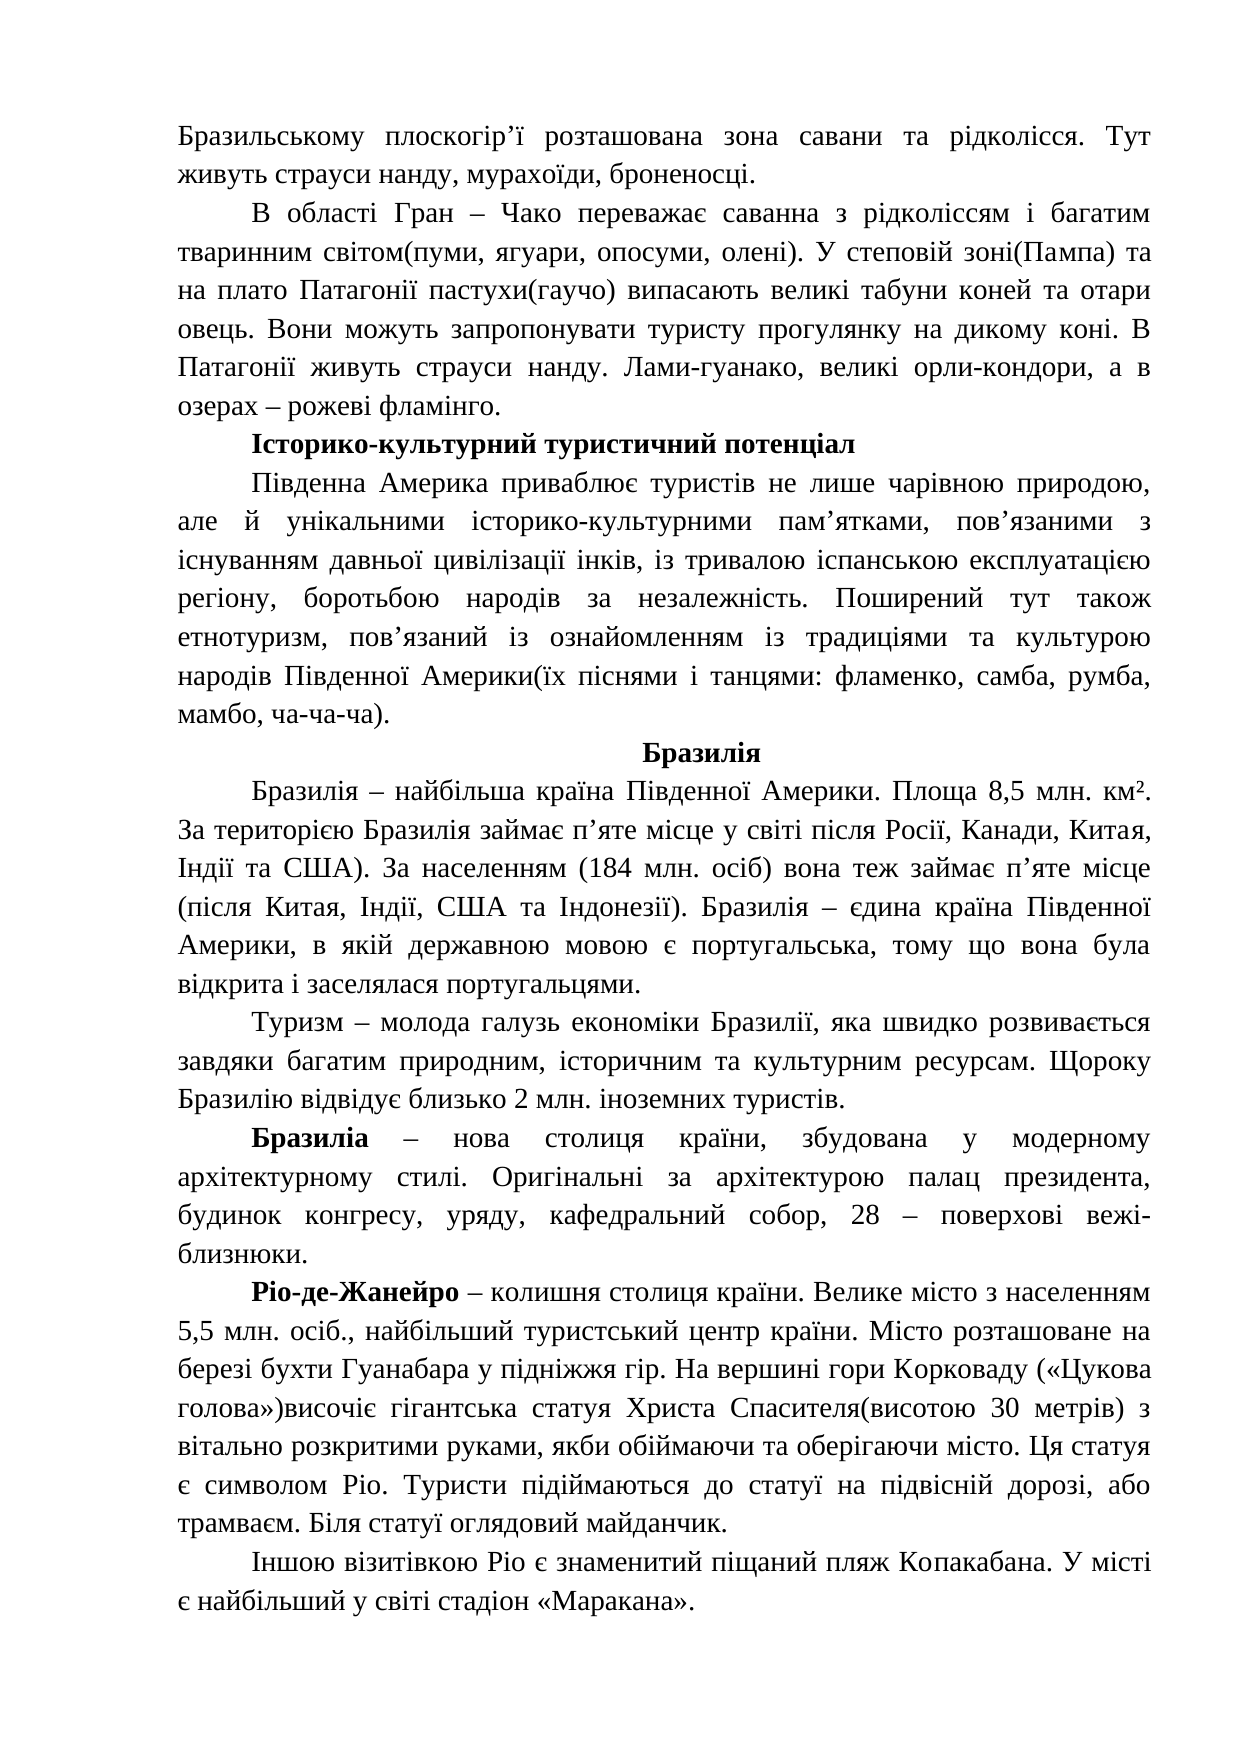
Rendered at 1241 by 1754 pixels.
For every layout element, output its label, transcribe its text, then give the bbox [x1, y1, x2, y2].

text Туризм – молода галузь економіки Бразилії, яка швидко розвивається завдяки багатим природним, історичним та культурним ресурсам. Щороку Бразилію відвідує близько 2 млн. іноземних туристів. [177, 1004, 1152, 1115]
text Іншою візитівкою Ріо є знаменитий піщаний пляж Копакабана. У місті є найбільший у світі стадіон «Маракана». [177, 1544, 1152, 1616]
text Південна Америка приваблює туристів не лише чарівною природою, але й унікальними історико-культурними пам’ятками, пов’язаними з існуванням давньої цивілізації інків, із тривалою іспанською експлуатацією регіону, боротьбою народів за незалежність. Поширений тут також етнотуризм, пов’язаний із ознайомленням із традиціями та культурою народів Південної Америки(їх піснями і танцями: фламенко, самба, румба, мамбо, ча-ча-ча). [177, 465, 1152, 730]
text Бразиліа – нова столиця країни, збудована у модерному архітектурному стилі. Оригінальні за архітектурою палац президента, будинок конгресу, уряду, кафедральний собор, 28 – поверхові вежі-близнюки. [177, 1120, 1152, 1269]
text Ріо-де-Жанейро – колишня столиця країни. Велике місто з населенням 5,5 млн. осіб., найбільший туристський центр країни. Місто розташоване на березі бухти Гуанабара у підніжжя гір. На вершині гори Корковаду («Цукова голова»)височіє гігантська статуя Христа Спасителя(висотою ) з вітально розкритими руками, якби обіймаючи та оберігаючи місто. Ця статуя є символом Ріо. Туристи підіймаються до статуї на підвісній дорозі, або трамваєм. Біля статуї оглядовий майданчик. [177, 1274, 1152, 1539]
text Бразилія [177, 735, 1152, 768]
text Бразилія – найбільша країна Південної Америки. Площа 8,5 млн. км². За територією Бразилія займає п’яте місце у світі після Росії, Канади, Китая, Індії та США). За населенням (184 млн. осіб) вона теж займає п’яте місце (після Китая, Індії, США та Індонезії). Бразилія – єдина країна Південної Америки, в якій державною мовою є португальська, тому що вона була відкрита і заселялася португальцями. [177, 773, 1152, 999]
text Історико-культурний туристичний потенціал [177, 426, 1152, 460]
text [177, 118, 1152, 190]
text В області Гран – Чако переважає саванна з рідколіссям і багатим тваринним світом(пуми, ягуари, опосуми, олені). У степовій зоні(Пампа) та на плато Патагонії пастухи(гаучо) випасають великі табуни коней та отари овець. Вони можуть запропонувати туристу прогулянку на дикому коні. В Патагонії живуть страуси нанду. Лами-гуанако, великі орли-кондори, а в озерах – рожеві фламінго. [177, 195, 1152, 421]
